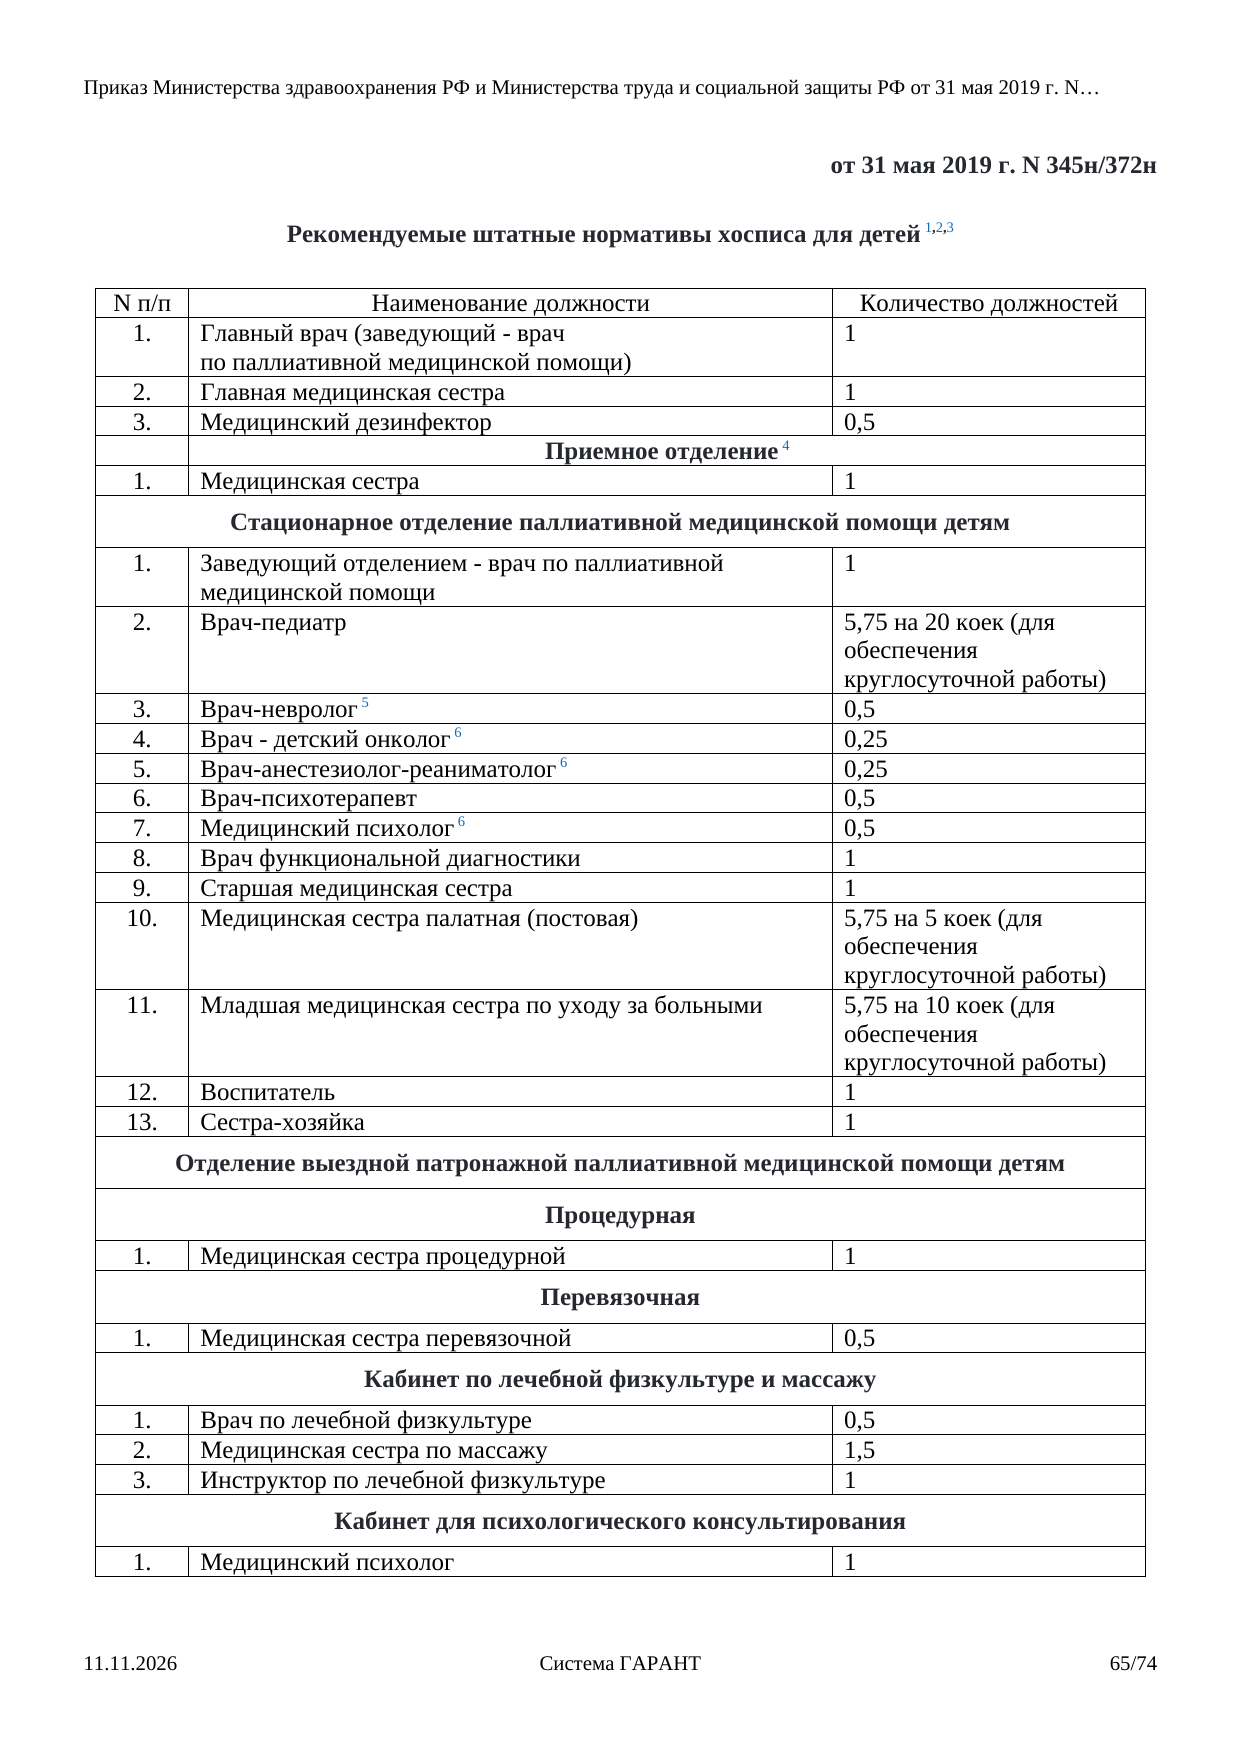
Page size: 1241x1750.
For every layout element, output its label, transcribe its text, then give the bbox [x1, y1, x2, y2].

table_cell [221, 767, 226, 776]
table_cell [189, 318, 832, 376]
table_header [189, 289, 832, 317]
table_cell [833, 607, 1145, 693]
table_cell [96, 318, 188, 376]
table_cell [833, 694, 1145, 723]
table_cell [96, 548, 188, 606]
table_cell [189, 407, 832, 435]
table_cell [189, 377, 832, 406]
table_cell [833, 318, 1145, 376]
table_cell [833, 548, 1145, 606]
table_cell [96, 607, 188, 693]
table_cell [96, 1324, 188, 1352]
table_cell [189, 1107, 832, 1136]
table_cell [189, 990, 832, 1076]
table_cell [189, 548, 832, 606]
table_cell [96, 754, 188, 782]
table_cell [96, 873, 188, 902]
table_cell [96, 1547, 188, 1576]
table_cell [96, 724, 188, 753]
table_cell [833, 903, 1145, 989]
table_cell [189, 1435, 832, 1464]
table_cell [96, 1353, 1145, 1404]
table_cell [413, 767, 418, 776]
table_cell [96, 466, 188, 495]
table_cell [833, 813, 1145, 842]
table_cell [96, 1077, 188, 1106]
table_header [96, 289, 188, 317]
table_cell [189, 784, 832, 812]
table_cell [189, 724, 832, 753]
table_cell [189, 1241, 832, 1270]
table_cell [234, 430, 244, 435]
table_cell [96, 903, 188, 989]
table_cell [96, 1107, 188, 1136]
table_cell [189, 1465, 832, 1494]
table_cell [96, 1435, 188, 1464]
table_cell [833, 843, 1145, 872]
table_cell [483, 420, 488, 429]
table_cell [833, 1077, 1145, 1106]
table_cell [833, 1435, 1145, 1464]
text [83, 150, 1157, 179]
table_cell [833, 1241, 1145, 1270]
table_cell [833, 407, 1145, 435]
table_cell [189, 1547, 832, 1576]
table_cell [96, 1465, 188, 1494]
subtitle Рекомендуемые штатные нормативы хосписа для детей 1,2,3 [83, 219, 1157, 247]
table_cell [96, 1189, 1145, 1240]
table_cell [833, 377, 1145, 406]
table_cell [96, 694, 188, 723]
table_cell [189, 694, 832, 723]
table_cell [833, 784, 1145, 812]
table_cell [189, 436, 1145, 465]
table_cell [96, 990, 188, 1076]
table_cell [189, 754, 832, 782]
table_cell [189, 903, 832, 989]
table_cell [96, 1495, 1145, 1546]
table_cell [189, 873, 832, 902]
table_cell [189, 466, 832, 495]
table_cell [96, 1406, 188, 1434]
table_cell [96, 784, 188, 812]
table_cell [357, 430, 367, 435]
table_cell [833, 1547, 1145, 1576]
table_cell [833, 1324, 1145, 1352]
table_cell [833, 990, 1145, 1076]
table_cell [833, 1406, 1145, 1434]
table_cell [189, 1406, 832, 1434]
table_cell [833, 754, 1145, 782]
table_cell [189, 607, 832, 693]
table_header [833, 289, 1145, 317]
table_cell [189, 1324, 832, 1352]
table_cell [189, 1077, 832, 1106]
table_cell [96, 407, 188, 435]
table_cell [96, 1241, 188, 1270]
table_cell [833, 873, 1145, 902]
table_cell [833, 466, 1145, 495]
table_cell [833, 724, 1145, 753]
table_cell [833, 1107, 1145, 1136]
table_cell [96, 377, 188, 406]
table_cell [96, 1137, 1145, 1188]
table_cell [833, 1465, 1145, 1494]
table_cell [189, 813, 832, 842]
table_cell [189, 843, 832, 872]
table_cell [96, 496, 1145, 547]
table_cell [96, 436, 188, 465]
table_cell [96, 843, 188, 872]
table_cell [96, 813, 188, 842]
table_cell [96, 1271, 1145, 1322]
